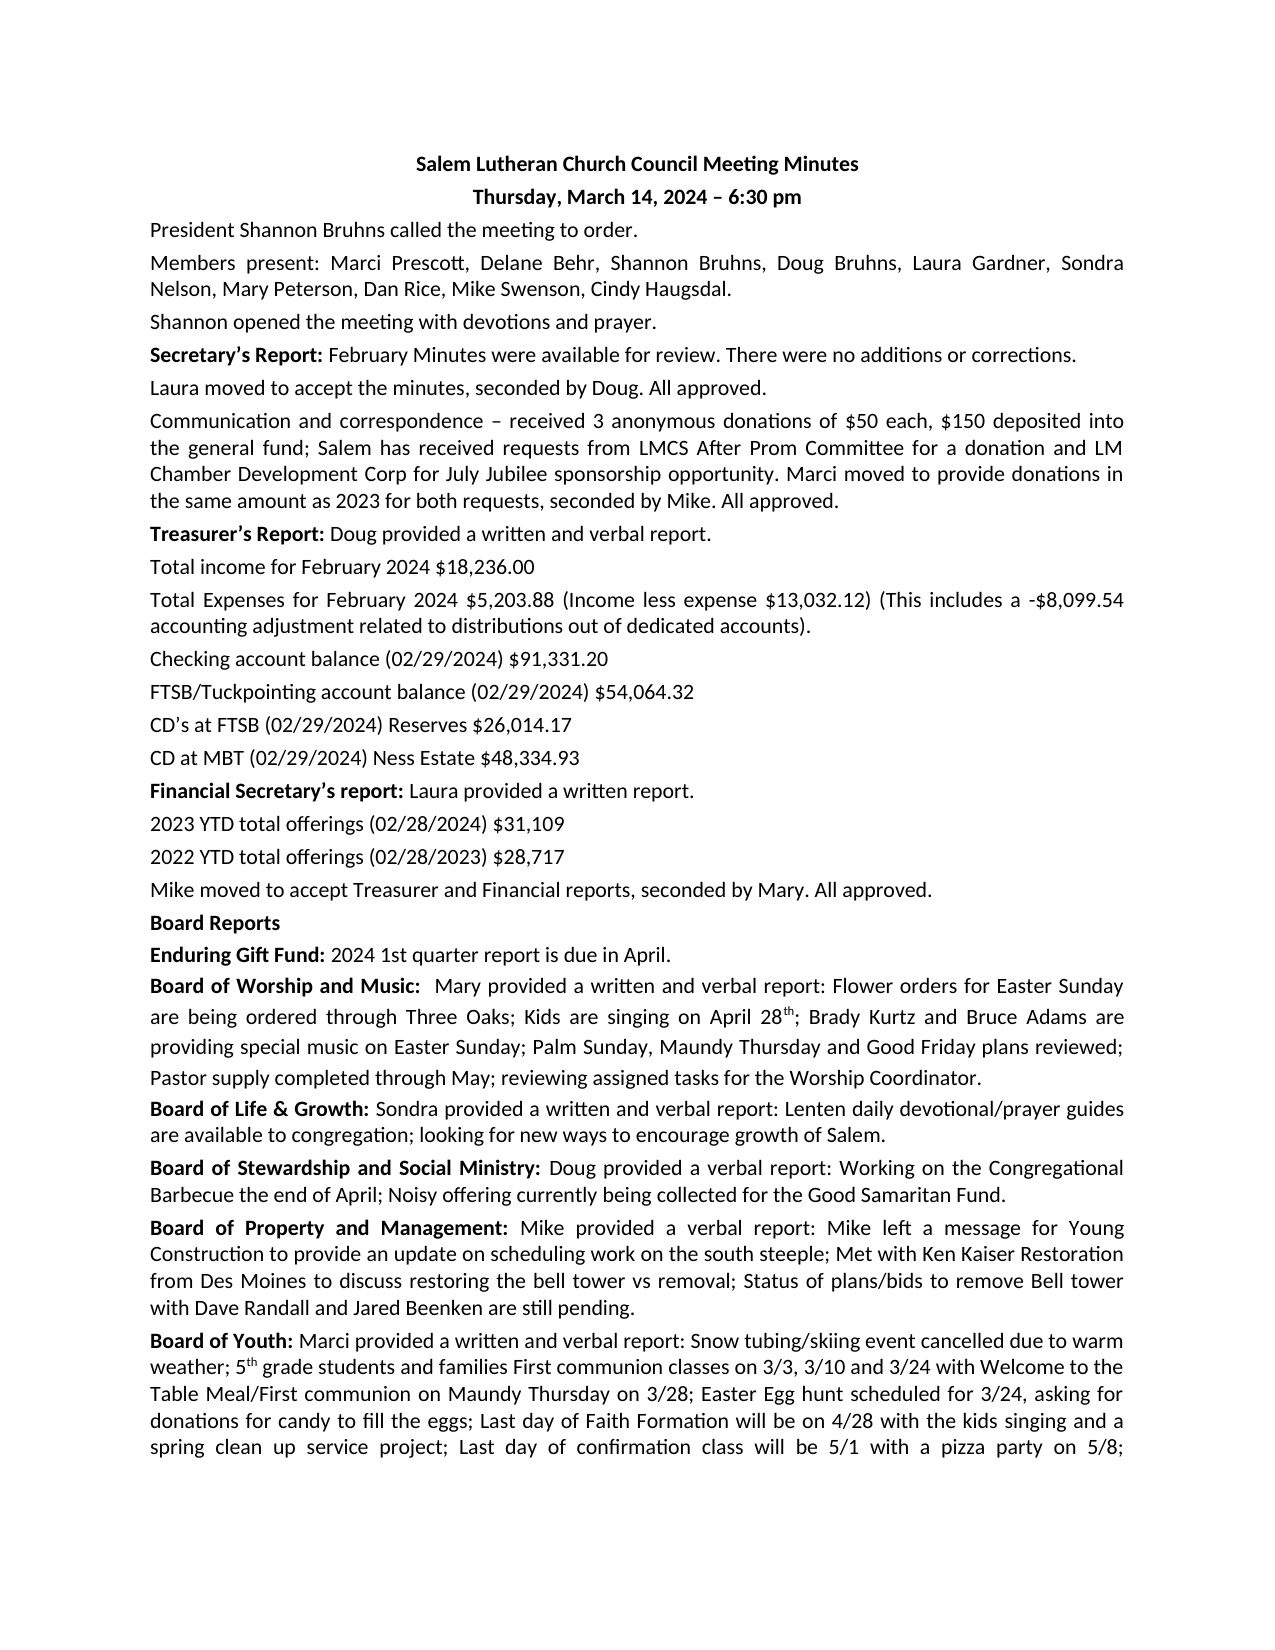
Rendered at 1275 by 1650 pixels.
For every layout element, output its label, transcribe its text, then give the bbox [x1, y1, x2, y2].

text 2022 YTD total offerings (02/28/2023) $28,717 [150, 843, 1125, 869]
text Laura moved to accept the minutes, seconded by Doug. All approved. [150, 374, 1125, 401]
text Checking account balance (02/29/2024) $91,331.20 [150, 645, 1125, 672]
text Board Reports [150, 909, 1125, 935]
text Board of Life & Growth: Sondra provided a written and verbal report: Lenten daily devotional/prayer guides are available to congregation; looking for new ways to encourage growth of Salem. [150, 1095, 1125, 1148]
text Mike moved to accept Treasurer and Financial reports, seconded by Mary. All approved. [150, 876, 1125, 902]
text Treasurer’s Report: Doug provided a written and verbal report. [150, 520, 1125, 547]
text Salem Lutheran Church Council Meeting Minutes [150, 150, 1125, 177]
text Total income for February 2024 $18,236.00 [150, 553, 1125, 579]
text Communication and correspondence – received 3 anonymous donations of $50 each, $150 deposited into the general fund; Salem has received requests from LMCS After Prom Committee for a donation and LM Chamber Development Corp for July Jubilee sponsorship opportunity. Marci moved to provide donations in the same amount as 2023 for both requests, seconded by Mike. All approved. [150, 407, 1125, 514]
text Shannon opened the meeting with devotions and prayer. [150, 308, 1125, 335]
text CD at MBT (02/29/2024) Ness Estate $48,334.93 [150, 744, 1125, 771]
text FTSB/Tuckpointing account balance (02/29/2024) $54,064.32 [150, 678, 1125, 705]
text Board of Property and Management: Mike provided a verbal report: Mike left a message for Young Construction to provide an update on scheduling work on the south steeple; Met with Ken Kaiser Restoration from Des Moines to discuss restoring the bell tower vs removal; Status of plans/bids to remove Bell tower with Dave Randall and Jared Beenken are still pending. [150, 1214, 1125, 1321]
text Board of Worship and Music: Mary provided a written and verbal report: Flower orders for Easter Sunday are being ordered through Three Oaks; Kids are singing on April 28th; Brady Kurtz and Bruce Adams are providing special music on Easter Sunday; Palm Sunday, Maundy Thursday and Good Friday plans reviewed; Pastor supply completed through May; reviewing assigned tasks for the Worship Coordinator. [150, 972, 1125, 1091]
text Members present: Marci Prescott, Delane Behr, Shannon Bruhns, Doug Bruhns, Laura Gardner, Sondra Nelson, Mary Peterson, Dan Rice, Mike Swenson, Cindy Haugsdal. [150, 249, 1125, 302]
text Enduring Gift Fund: 2024 1st quarter report is due in April. [150, 942, 1125, 968]
text Total Expenses for February 2024 $5,203.88 (Income less expense $13,032.12) (This includes a -$8,099.54 accounting adjustment related to distributions out of dedicated accounts). [150, 586, 1125, 639]
text President Shannon Bruhns called the meeting to order. [150, 216, 1125, 242]
text Board of Stewardship and Social Ministry: Doug provided a verbal report: Working on the Congregational Barbecue the end of April; Noisy offering currently being collected for the Good Samaritan Fund. [150, 1154, 1125, 1208]
text Financial Secretary’s report: Laura provided a written report. [150, 777, 1125, 804]
text Secretary’s Report: February Minutes were available for review. There were no additions or corrections. [150, 341, 1125, 368]
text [150, 1327, 1125, 1460]
text 2023 YTD total offerings (02/28/2024) $31,109 [150, 810, 1125, 837]
text Thursday, March 14, 2024 – 6:30 pm [150, 183, 1125, 209]
text CD’s at FTSB (02/29/2024) Reserves $26,014.17 [150, 711, 1125, 738]
